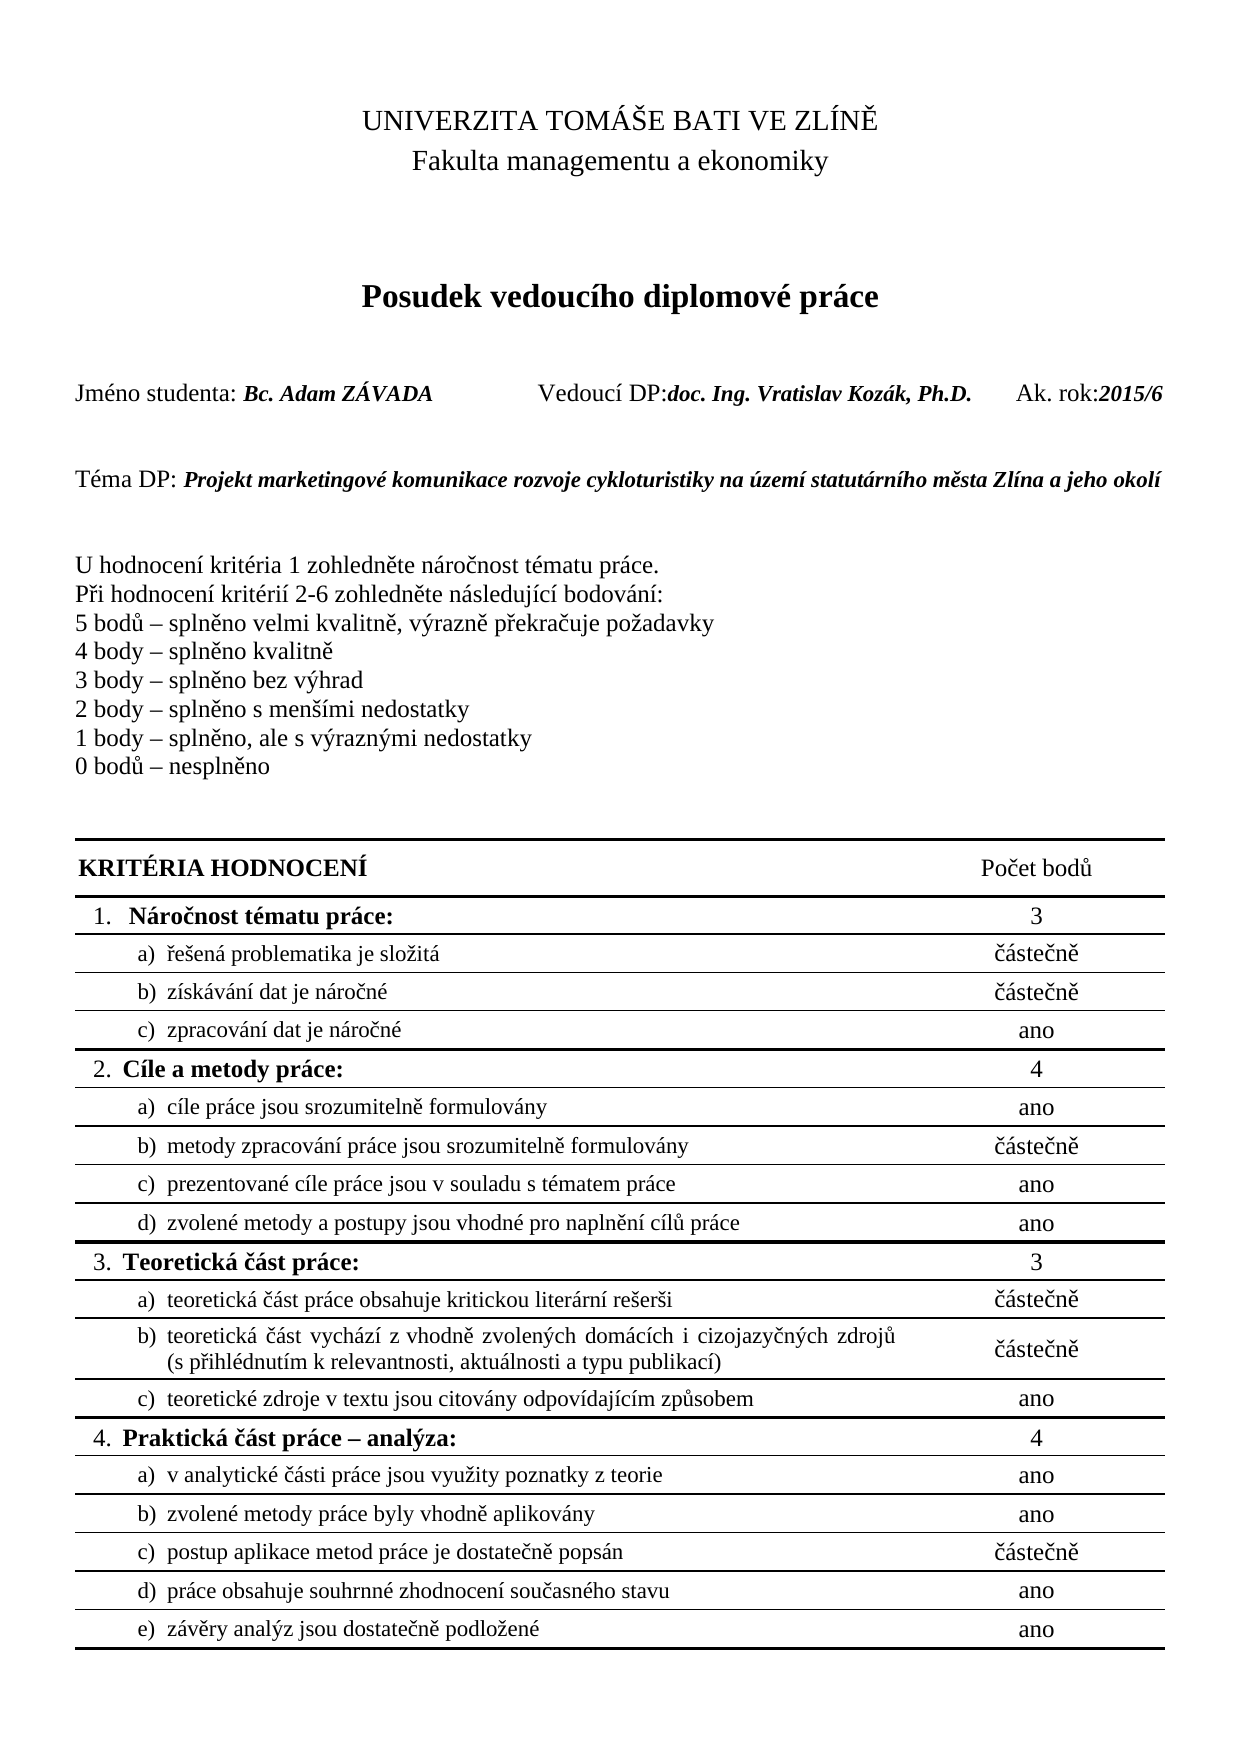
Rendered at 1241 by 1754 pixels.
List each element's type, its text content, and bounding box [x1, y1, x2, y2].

table_cell získávání dat je náročné [75, 973, 908, 1010]
text Univerzita Tomáše Bati ve Zlíně [75, 103, 1165, 137]
text 4 body – splněno kvalitně [75, 636, 1165, 665]
text U hodnocení kritéria 1 zohledněte náročnost tématu práce. [75, 550, 1165, 579]
text Téma DP: Projekt marketingové komunikace rozvoje cykloturistiky na území statutárního města Zlína a jeho okolí [75, 464, 1165, 493]
table_cell [908, 1495, 1165, 1532]
text 0 bodů – nesplněno [75, 751, 1165, 780]
table_cell [908, 1011, 1165, 1048]
table_cell Teoretická část práce: [75, 1244, 908, 1279]
table_cell prezentované cíle práce jsou v souladu s tématem práce [75, 1165, 908, 1202]
table_cell zvolené metody práce byly vhodně aplikovány [75, 1495, 908, 1532]
table_cell [908, 898, 1165, 933]
table_cell teoretická část práce obsahuje kritickou literární rešerši [75, 1281, 908, 1317]
table_cell [908, 1319, 1165, 1378]
table_cell [908, 1456, 1165, 1493]
table_cell teoretické zdroje v textu jsou citovány odpovídajícím způsobem [75, 1380, 908, 1416]
table_cell [908, 1127, 1165, 1163]
table_cell [908, 1419, 1165, 1455]
text Při hodnocení kritérií 2-6 zohledněte následující bodování: [75, 579, 1165, 608]
table_cell [908, 973, 1165, 1010]
text 5 bodů – splněno velmi kvalitně, výrazně překračuje požadavky [75, 608, 1165, 636]
table_cell Cíle a metody práce: [75, 1051, 908, 1087]
table_cell závěry analýz jsou dostatečně podložené [75, 1610, 908, 1647]
table_cell řešená problematika je složitá [75, 935, 908, 971]
table_cell [908, 1380, 1165, 1416]
text Posudek diplomové práce [75, 277, 1165, 315]
text 1 body – splněno, ale s výraznými nedostatky [75, 723, 1165, 751]
table_cell Náročnost tématu práce: [75, 898, 908, 933]
table_cell [908, 1533, 1165, 1570]
table_cell práce obsahuje souhrnné zhodnocení současného stavu [75, 1572, 908, 1608]
table_cell [908, 1572, 1165, 1608]
table_cell Praktická část práce – analýza: [75, 1419, 908, 1455]
table_header Počet bodů [908, 841, 1165, 894]
text Fakulta managementu a ekonomiky [75, 143, 1165, 177]
table_header Kritéria hodnocení [75, 841, 908, 894]
table_cell cíle práce jsou srozumitelně formulovány [75, 1088, 908, 1125]
text 3 body – splněno bez výhrad [75, 665, 1165, 694]
table_cell [908, 1610, 1165, 1647]
table_cell zvolené metody a postupy jsou vhodné pro naplnění cílů práce [75, 1204, 908, 1240]
table_cell [908, 935, 1165, 971]
table_cell v analytické části práce jsou využity poznatky z teorie [75, 1456, 908, 1493]
text Jméno studenta: Bc. Adam ZÁVADA DP:doc. Ing. Vratislav Kozák, Ph.D. Ak. rok:2015/6 [75, 378, 1165, 406]
table_cell [908, 1051, 1165, 1087]
table_cell zpracování dat je náročné [75, 1011, 908, 1048]
table_cell teoretická část vychází z vhodně zvolených domácích i cizojazyčných zdrojů (s přihlédnutím k relevantnosti, aktuálnosti a typu publikací) [75, 1319, 908, 1378]
table_cell [908, 1088, 1165, 1125]
table_cell postup aplikace metod práce je dostatečně popsán [75, 1533, 908, 1570]
table_cell [908, 1165, 1165, 1202]
table_cell [908, 1281, 1165, 1317]
table_cell metody zpracování práce jsou srozumitelně formulovány [75, 1127, 908, 1163]
text 2 body – splněno s menšími nedostatky [75, 694, 1165, 723]
table_cell [908, 1244, 1165, 1279]
table_cell [908, 1204, 1165, 1240]
